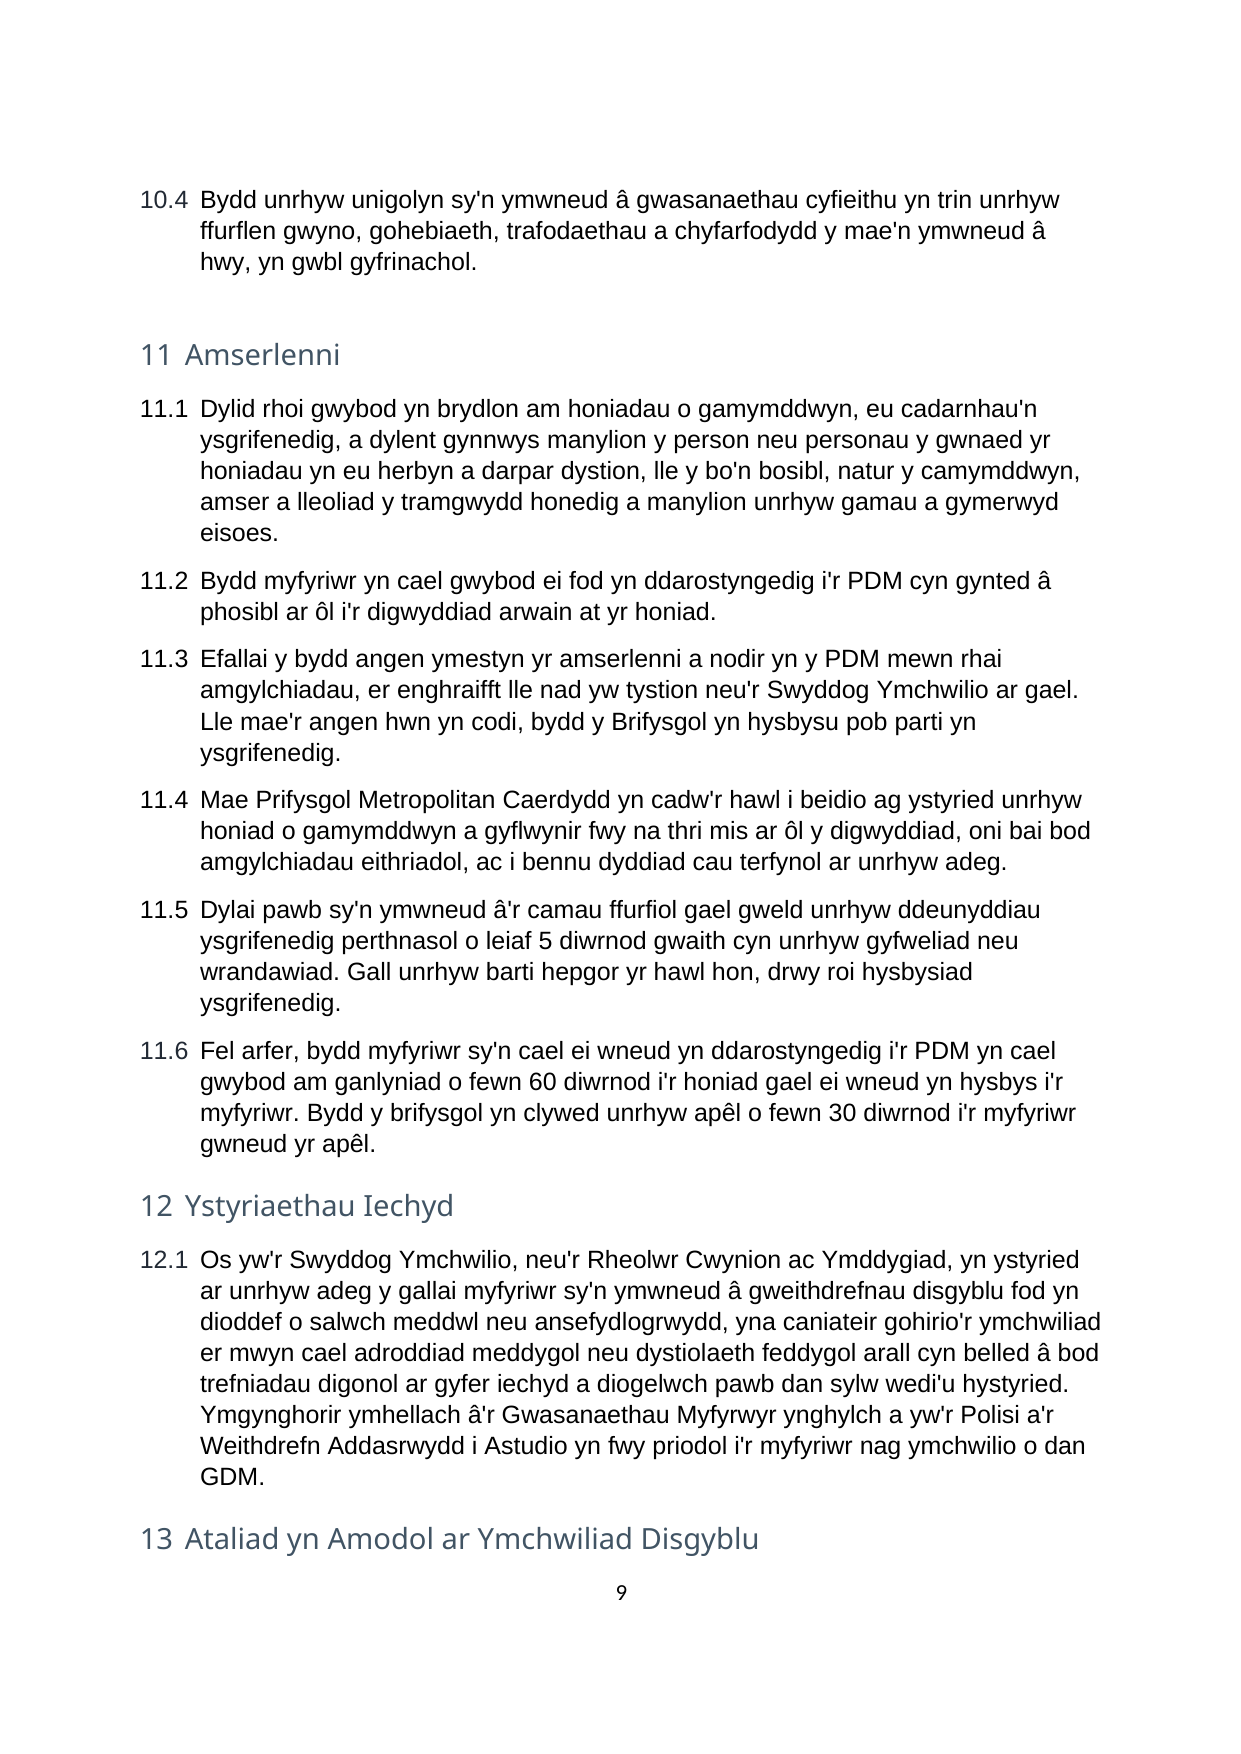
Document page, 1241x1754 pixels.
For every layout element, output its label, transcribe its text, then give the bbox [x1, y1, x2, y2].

subtitle Ataliad yn Amodol ar Ymchwiliad Disgyblu [139, 1518, 1103, 1558]
subtitle Efallai y bydd angen ymestyn yr amserlenni a nodir yn y PDM mewn rhai amgylchiadau, er enghraifft lle nad yw tystion neu'r Swyddog Ymchwilio ar gael. Lle mae'r angen hwn yn codi, bydd y Brifysgol yn hysbysu pob parti yn ysgrifenedig. [139, 644, 1103, 766]
subtitle Bydd myfyriwr yn cael gwybod ei fod yn ddarostyngedig i'r PDM cyn gynted â phosibl ar ôl i'r digwyddiad arwain at yr honiad. [139, 566, 1103, 626]
subtitle Bydd unrhyw unigolyn sy'n ymwneud â gwasanaethau cyfieithu yn trin unrhyw ffurflen gwyno, gohebiaeth, trafodaethau a chyfarfodydd y mae'n ymwneud â hwy, yn gwbl gyfrinachol. [139, 185, 1103, 307]
subtitle Dylid rhoi gwybod yn brydlon am honiadau o gamymddwyn, eu cadarnhau'n ysgrifenedig, a dylent gynnwys manylion y person neu personau y gwnaed yr honiadau yn eu herbyn a darpar dystion, lle y bo'n bosibl, natur y camymddwyn, amser a lleoliad y tramgwydd honedig a manylion unrhyw gamau a gymerwyd eisoes. [139, 394, 1103, 547]
subtitle Dylai pawb sy'n ymwneud â'r camau ffurfiol gael gweld unrhyw ddeunyddiau ysgrifenedig perthnasol o leiaf 5 diwrnod gwaith cyn unrhyw gyfweliad neu wrandawiad. Gall unrhyw barti hepgor yr hawl hon, drwy roi hysbysiad ysgrifenedig. [139, 895, 1103, 1017]
subtitle Os yw'r Swyddog Ymchwilio, neu'r Rheolwr Cwynion ac Ymddygiad, yn ystyried ar unrhyw adeg y gallai myfyriwr sy'n ymwneud â gweithdrefnau disgyblu fod yn dioddef o salwch meddwl neu ansefydlogrwydd, yna caniateir gohirio'r ymchwiliad er mwyn cael adroddiad meddygol neu dystiolaeth feddygol arall cyn belled â bod trefniadau digonol ar gyfer iechyd a diogelwch pawb dan sylw wedi'u hystyried. Ymgynghorir ymhellach â'r Gwasanaethau Myfyrwyr ynghylch a yw'r Polisi a'r Weithdrefn Addasrwydd i Astudio yn fwy priodol i'r myfyriwr nag ymchwilio o dan GDM. [139, 1244, 1103, 1491]
subtitle Ystyriaethau Iechyd [139, 1185, 1103, 1225]
subtitle Mae Prifysgol Metropolitan Caerdydd yn cadw'r hawl i beidio ag ystyried unrhyw honiad o gamymddwyn a gyflwynir fwy na thri mis ar ôl y digwyddiad, oni bai bod amgylchiadau eithriadol, ac i bennu dyddiad cau terfynol ar unrhyw adeg. [139, 785, 1103, 876]
subtitle Fel arfer, bydd myfyriwr sy'n cael ei wneud yn ddarostyngedig i'r PDM yn cael gwybod am ganlyniad o fewn 60 diwrnod i'r honiad gael ei wneud yn hysbys i'r myfyriwr. Bydd y brifysgol yn clywed unrhyw apêl o fewn 30 diwrnod i'r myfyriwr gwneud yr apêl. [139, 1036, 1103, 1158]
subtitle Amserlenni [139, 334, 1103, 374]
